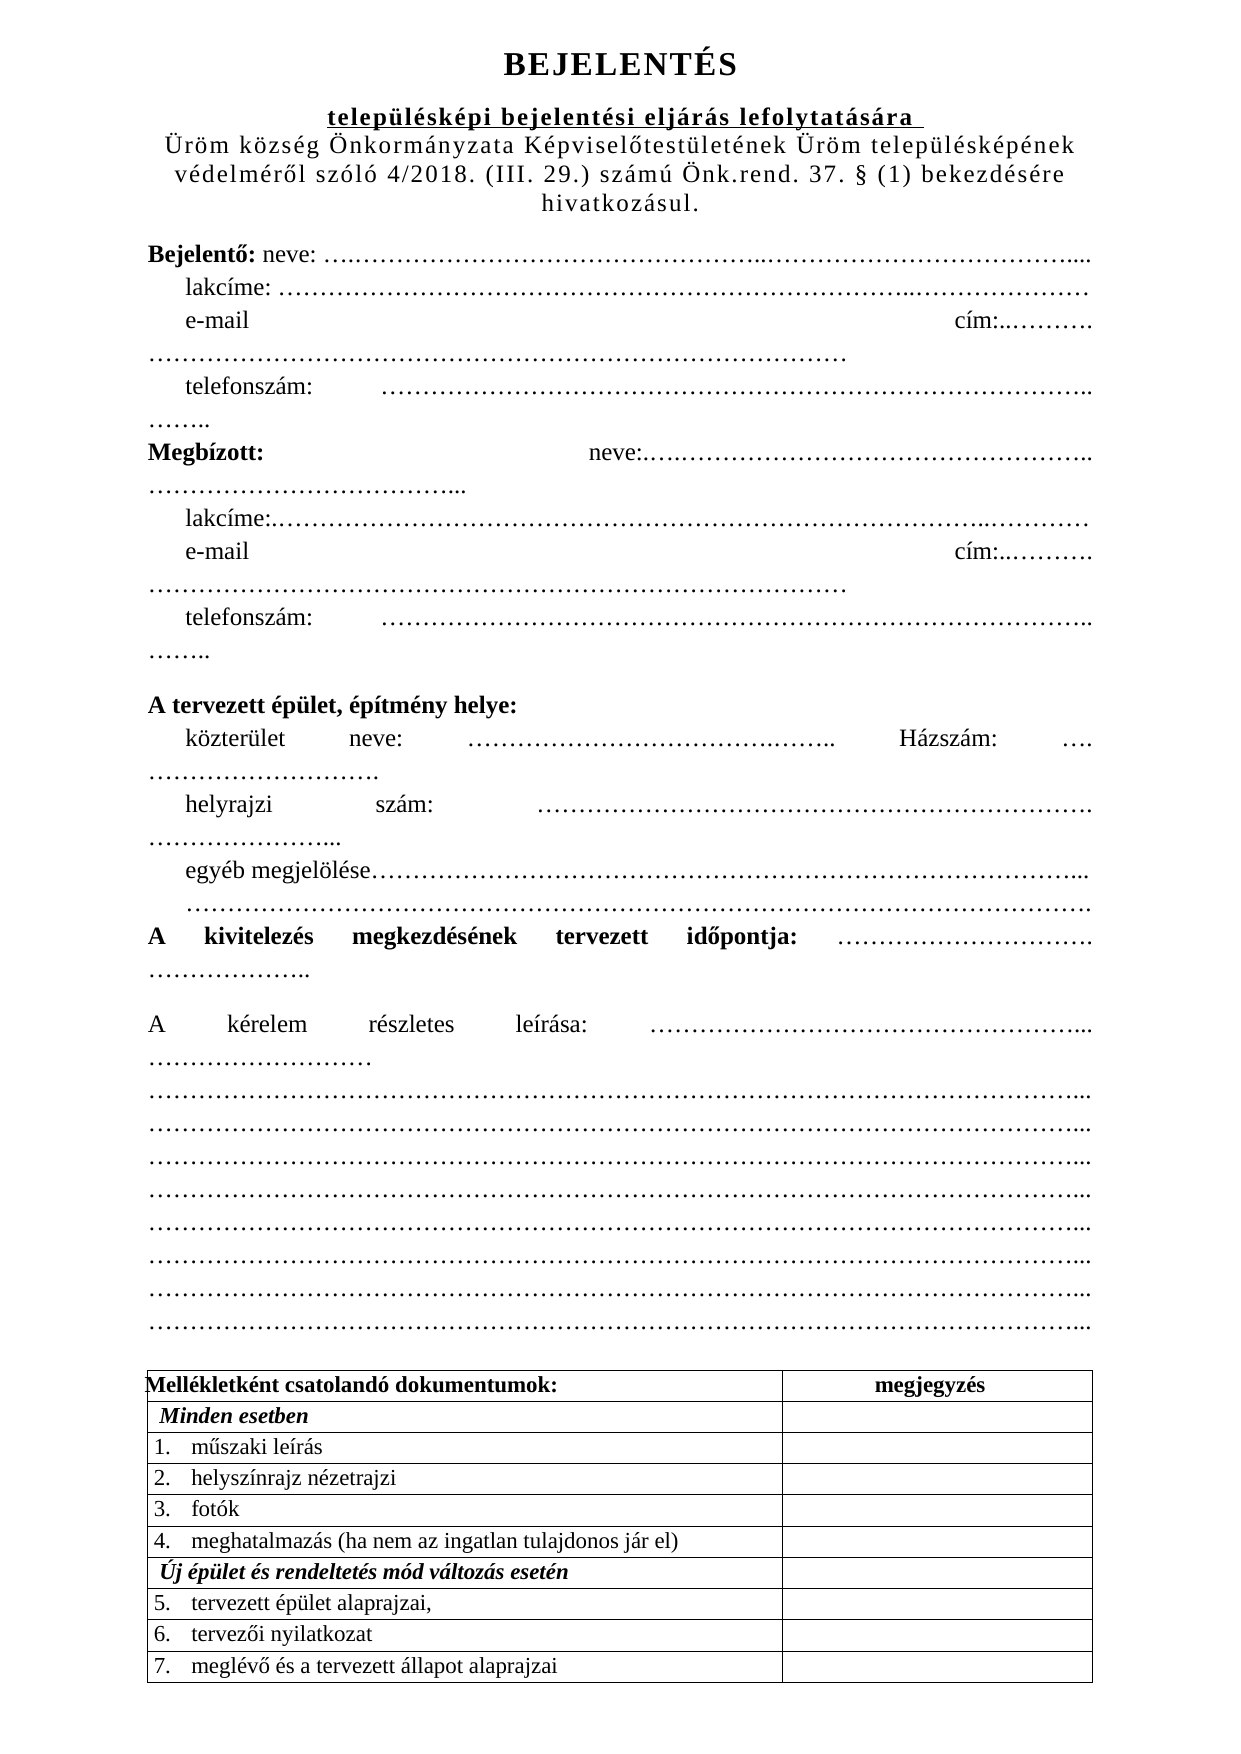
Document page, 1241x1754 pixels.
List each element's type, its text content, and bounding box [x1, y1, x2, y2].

table_cell meglévő és a tervezett állapot alaprajzai [148, 1652, 782, 1682]
table_header megjegyzés [783, 1371, 1092, 1401]
text e-mail cím:..……….………………………………………………………………………… [148, 536, 1093, 598]
text közterület neve: ……………………………….…….. Házszám: ….………………………. [148, 723, 1093, 785]
text Megbízott: neve:.….…………………………………………..………………………………... [148, 437, 1093, 499]
table_cell [783, 1464, 1092, 1494]
table_cell műszaki leírás [148, 1433, 782, 1463]
table_cell [783, 1433, 1092, 1463]
text …………………………………………………………………………………………………... [148, 1240, 1093, 1269]
table_cell [783, 1620, 1092, 1651]
table_cell [783, 1402, 1092, 1432]
text …………………………………………………………………………………………………... [148, 1075, 1093, 1104]
table_cell [783, 1589, 1092, 1619]
text …………………………………………………………………………………………………... [148, 1141, 1093, 1170]
table_cell meghatalmazás (ha nem az ingatlan tulajdonos jár el) [148, 1527, 782, 1557]
table_cell fotók [148, 1495, 782, 1526]
table_cell [783, 1495, 1092, 1526]
text lakcíme:.…………………………………………………………………………..………… [148, 503, 1093, 532]
table_cell tervezett épület alaprajzai, [148, 1589, 782, 1619]
text Bejelentő: neve: ….…………………………………………..……………………………….... [148, 239, 1093, 268]
text lakcíme: …………………………………………………………………..………………… [148, 272, 1093, 301]
text …………………………………………………………………………………………………... [148, 1174, 1093, 1203]
text BEJELENTÉS [148, 44, 1093, 83]
text Üröm község Önkormányzata Képviselőtestületének Üröm településképének védelméről szóló 4/2018. (III. 29.) számú Önk.rend. 37. § (1) bekezdésére hivatkozásul. [148, 131, 1093, 217]
text …………………………………………………………………………………………………... [148, 1273, 1093, 1302]
text …………………………………………………………………………………………………... [148, 1306, 1093, 1335]
text …………………………………………………………………………………………………... [148, 1207, 1093, 1236]
text helyrajzi szám: ………………………………………………………….…………………... [148, 789, 1093, 851]
table_cell Minden esetben [148, 1402, 782, 1432]
table_cell tervezői nyilatkozat [148, 1620, 782, 1651]
text A tervezett épület, építmény helye: [148, 690, 1093, 719]
text e-mail cím:..……….………………………………………………………………………… [148, 305, 1093, 367]
table_cell [783, 1527, 1092, 1557]
table_cell [783, 1652, 1092, 1682]
table_cell helyszínrajz nézetrajzi [148, 1464, 782, 1494]
text telefonszám: …………………………………………………………………………..…….. [148, 371, 1093, 433]
table_cell Új épület és rendeltetés mód változás esetén [148, 1558, 782, 1588]
text A kivitelezés megkezdésének tervezett időpontja: ………………………….……………….. [148, 921, 1093, 983]
table_cell [783, 1558, 1092, 1588]
text A kérelem részletes leírása: ……………………………………………...……………………… [148, 1009, 1093, 1071]
text egyéb megjelölése…………………………………………………………………………... [148, 855, 1093, 884]
text telefonszám: …………………………………………………………………………..…….. [148, 602, 1093, 664]
text ………………………………………………………………………………………………. [148, 888, 1093, 917]
text településképi bejelentési eljárás lefolytatására [148, 102, 1093, 131]
table_header Mellékletként csatolandó dokumentumok: [148, 1371, 782, 1401]
text …………………………………………………………………………………………………... [148, 1108, 1093, 1137]
